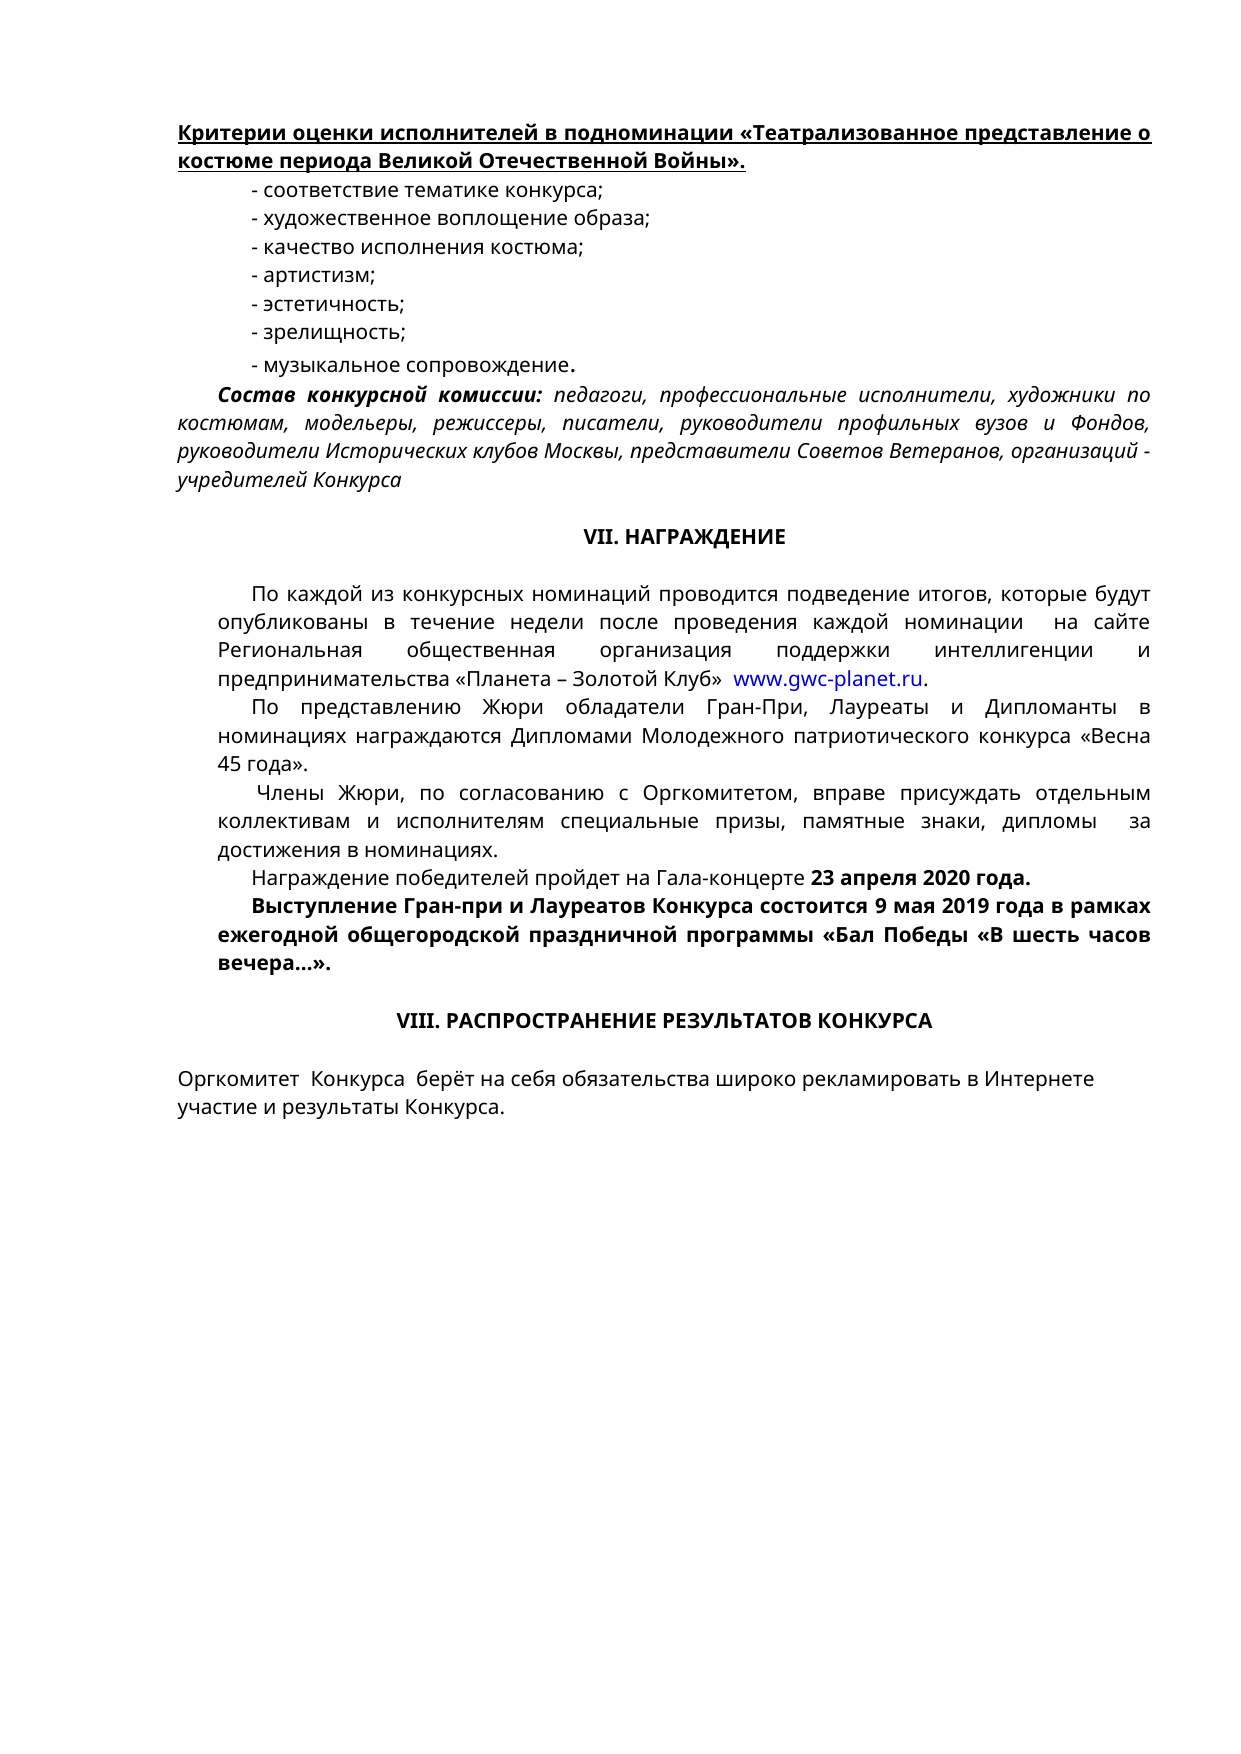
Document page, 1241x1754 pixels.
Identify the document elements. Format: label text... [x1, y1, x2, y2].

text - соответствие тематике конкурса; [177, 175, 1152, 203]
text Критерии оценки исполнителей в подноминации «Театрализованное представление о костюме периода Великой Отечественной Войны». [177, 143, 1152, 175]
text Критерии оценки исполнителей в подноминации «Театрализованное представление о костюме периода Великой Отечественной Войны». [177, 118, 1152, 142]
text По представлению Жюри обладатели Гран-При, Лауреаты и Дипломанты в номинациях награждаются Дипломами Молодежного патриотического конкурса «Весна 45 года». [217, 692, 1152, 778]
text Выступление Гран-при и Лауреатов Конкурса состоится 9 мая 2019 года в рамках ежегодной общегородской праздничной программы «Бал Победы «В шесть часов вечера…». [217, 892, 1152, 977]
text Награждение победителей пройдет на Гала-концерте 23 апреля 2020 года. [217, 863, 1152, 892]
text Состав конкурсной комиссии: педагоги, профессиональные исполнители, художники по костюмам, модельеры, режиссеры, писатели, руководители профильных вузов и Фондов, руководители Исторических клубов Москвы, представители Советов Ветеранов, организаций - учредителей Конкурса [177, 380, 1152, 493]
subtitle VIII. РАСПРОСТРАНЕНИЕ РЕЗУЛЬТАТОВ КОНКУРСА [177, 1006, 1152, 1034]
text VII. НАГРАЖДЕНИЕ [177, 522, 1152, 550]
text - эстетичность; [177, 289, 1152, 317]
text - художественное воплощение образа; [177, 203, 1152, 232]
text - зрелищность; [177, 317, 1152, 346]
text - артистизм; [177, 260, 1152, 289]
text Члены Жюри, по согласованию с Оргкомитетом, вправе присуждать отдельным коллективам и исполнителям специальные призы, памятные знаки, дипломы за достижения в номинациях. [217, 778, 1152, 863]
text Оргкомитет Конкурса берёт на себя обязательства широко рекламировать в Интернете участие и результаты Конкурса. [177, 1064, 1152, 1121]
text - музыкальное сопровождение. [177, 346, 1152, 380]
text По каждой из конкурсных номинаций проводится подведение итогов, которые будут опубликованы в течение недели после проведения каждой номинации на сайте Региональная общественная организация поддержки интеллигенции и предпринимательства «Планета – Золотой Клуб» www.gwc-planet.ru. [217, 579, 1152, 692]
text - качество исполнения костюма; [177, 232, 1152, 260]
